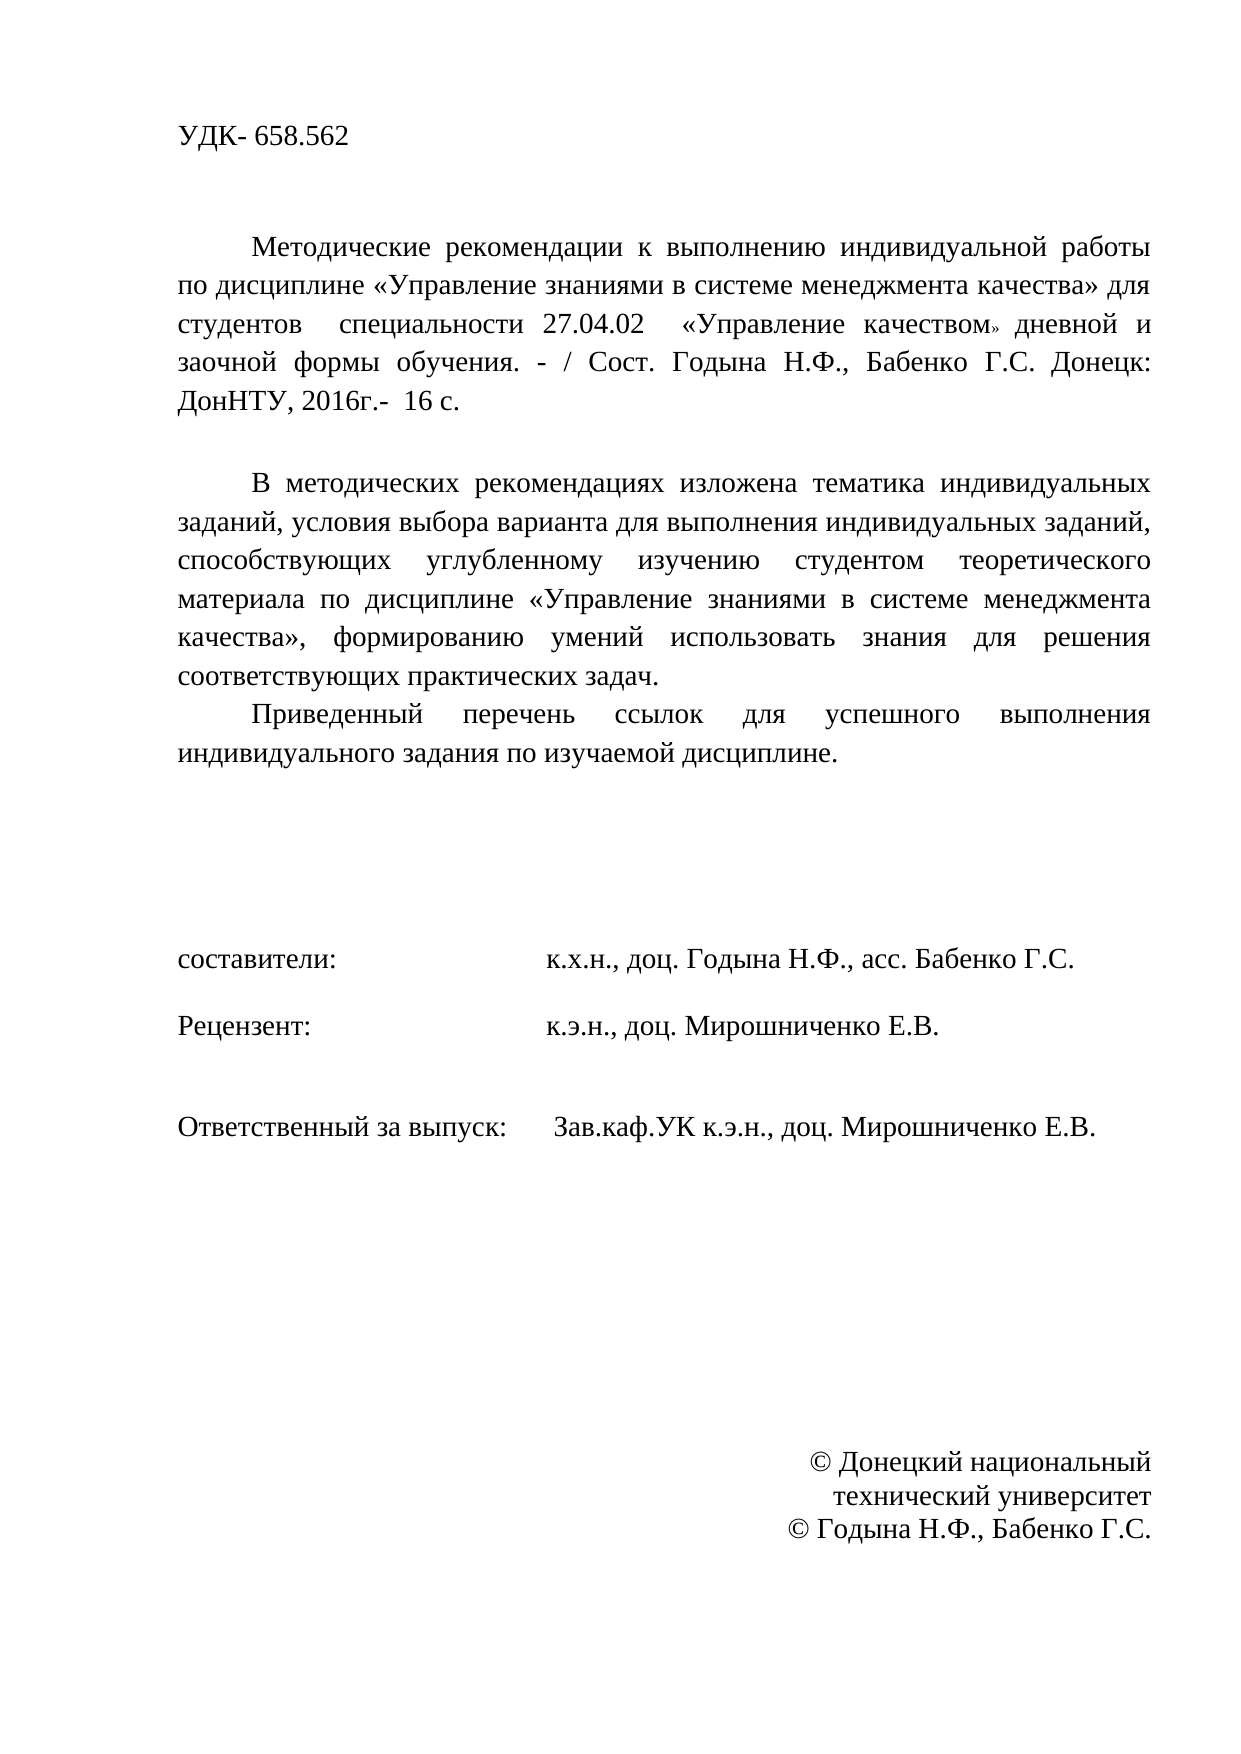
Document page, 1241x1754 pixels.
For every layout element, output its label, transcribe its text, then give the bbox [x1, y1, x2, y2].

text Рецензент: к.э.н., доц. Мирошниченко Е.В. [177, 1008, 1152, 1042]
text Методические рекомендации к выполнению индивидуальной работы по дисциплине «Управление знаниями в системе менеджмента качества» для студентов специальности 27.04.02 «Управление качеством» дневной и заочной формы обучения. - / Сост. Годына Н.Ф., Бабенко Г.С. Донецк: ДонНТУ, 2016г.- 16 с. [177, 229, 1152, 416]
text технический университет [177, 1478, 1152, 1512]
text В методических рекомендациях изложена тематика индивидуальных заданий, условия выбора варианта для выполнения индивидуальных заданий, способствующих углубленному изучению студентом теоретического материала по дисциплине «Управление знаниями в системе менеджмента качества», формированию умений использовать знания для решения соответствующих практических задач. [177, 465, 1152, 692]
text составители: к.х.н., доц. Годына Н.Ф., асс. Бабенко Г.С. [177, 941, 1152, 975]
text © Годына Н.Ф., Бабенко Г.С. [177, 1512, 1152, 1545]
text © Донецкий национальный [177, 1444, 1152, 1478]
text УДК- 658.562 [177, 118, 1152, 152]
text Ответственный за выпуск: Зав.каф.УК к.э.н., доц. Мирошниченко Е.В. [177, 1109, 1152, 1143]
text Приведенный перечень ссылок для успешного выполнения индивидуального задания по изучаемой дисциплине. [177, 697, 1152, 769]
